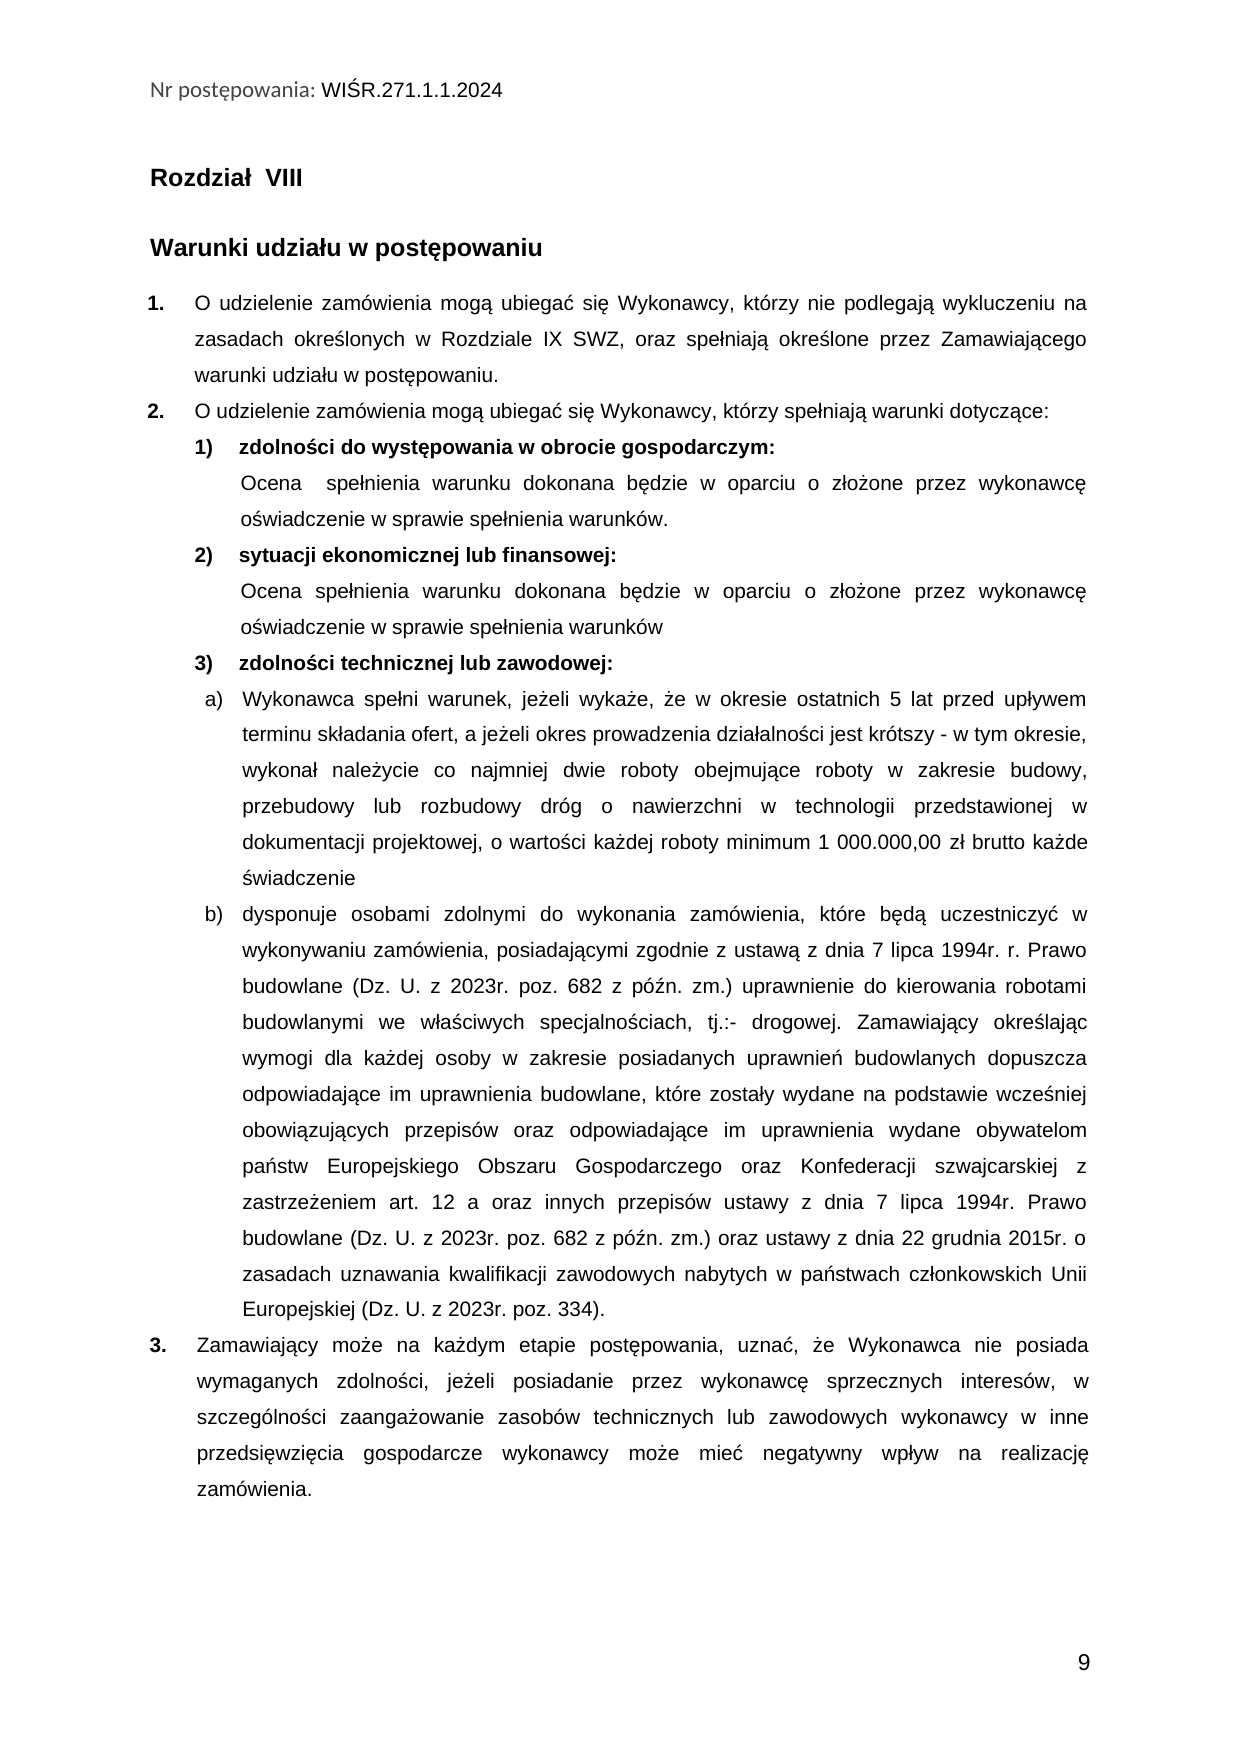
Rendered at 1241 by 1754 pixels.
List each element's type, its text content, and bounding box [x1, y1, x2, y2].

subtitle Warunki udziału w postępowaniu [150, 233, 1090, 262]
list Wykonawca spełni warunek, jeżeli wykaże, że w okresie ostatnich 5 lat przed upływem terminu składania ofert, a jeżeli okres prowadzenia działalności jest krótszy - w tym okresie, wykonał należycie co najmniej dwie roboty obejmujące roboty w zakresie budowy, przebudowy lub rozbudowy dróg o nawierzchni w technologii przedstawionej w dokumentacji projektowej, o wartości każdej roboty minimum 1 000.000,00 zł brutto każde świadczenie [204, 686, 1088, 890]
text Ocena spełnienia warunku dokonana będzie w oparciu o złożone przez wykonawcę oświadczenie w sprawie spełnienia warunków [240, 578, 1088, 638]
list O udzielenie zamówienia mogą ubiegać się Wykonawcy, którzy spełniają warunki dotyczące: [147, 399, 1088, 423]
list Zamawiający może na każdym etapie postępowania, uznać, że Wykonawca nie posiada wymaganych zdolności, jeżeli posiadanie przez wykonawcę sprzecznych interesów, w szczególności zaangażowanie zasobów technicznych lub zawodowych wykonawcy w inne przedsięwzięcia gospodarcze wykonawcy może mieć negatywny wpływ na realizację zamówienia. [149, 1333, 1090, 1501]
list sytuacji ekonomicznej lub finansowej: [194, 543, 1088, 567]
subtitle Rozdział VIII [150, 162, 1090, 191]
list zdolności do występowania w obrocie gospodarczym: [194, 435, 1088, 459]
text Ocena spełnienia warunku dokonana będzie w oparciu o złożone przez wykonawcę oświadczenie w sprawie spełnienia warunków. [240, 471, 1088, 531]
list O udzielenie zamówienia mogą ubiegać się Wykonawcy, którzy nie podlegają wykluczeniu na zasadach określonych w Rozdziale IX SWZ, oraz spełniają określone przez Zamawiającego warunki udziału w postępowaniu. [147, 291, 1088, 387]
list dysponuje osobami zdolnymi do wykonania zamówienia, które będą uczestniczyć w wykonywaniu zamówienia, posiadającymi zgodnie z ustawą z dnia 7 lipca 1994r. r. Prawo budowlane (Dz. U. z 2023r. poz. 682 z późn. zm.) uprawnienie do kierowania robotami budowlanymi we właściwych specjalnościach, tj.:- drogowej. Zamawiający określając wymogi dla każdej osoby w zakresie posiadanych uprawnień budowlanych dopuszcza odpowiadające im uprawnienia budowlane, które zostały wydane na podstawie wcześniej obowiązujących przepisów oraz odpowiadające im uprawnienia wydane obywatelom państw Europejskiego Obszaru Gospodarczego oraz Konfederacji szwajcarskiej z zastrzeżeniem art. 12 a oraz innych przepisów ustawy z dnia 7 lipca 1994r. Prawo budowlane (Dz. U. z 2023r. poz. 682 z późn. zm.) oraz ustawy z dnia 22 grudnia 2015r. o zasadach uznawania kwalifikacji zawodowych nabytych w państwach członkowskich Unii Europejskiej (Dz. U. z 2023r. poz. 334). [204, 902, 1088, 1321]
list zdolności technicznej lub zawodowej: [194, 650, 1088, 674]
